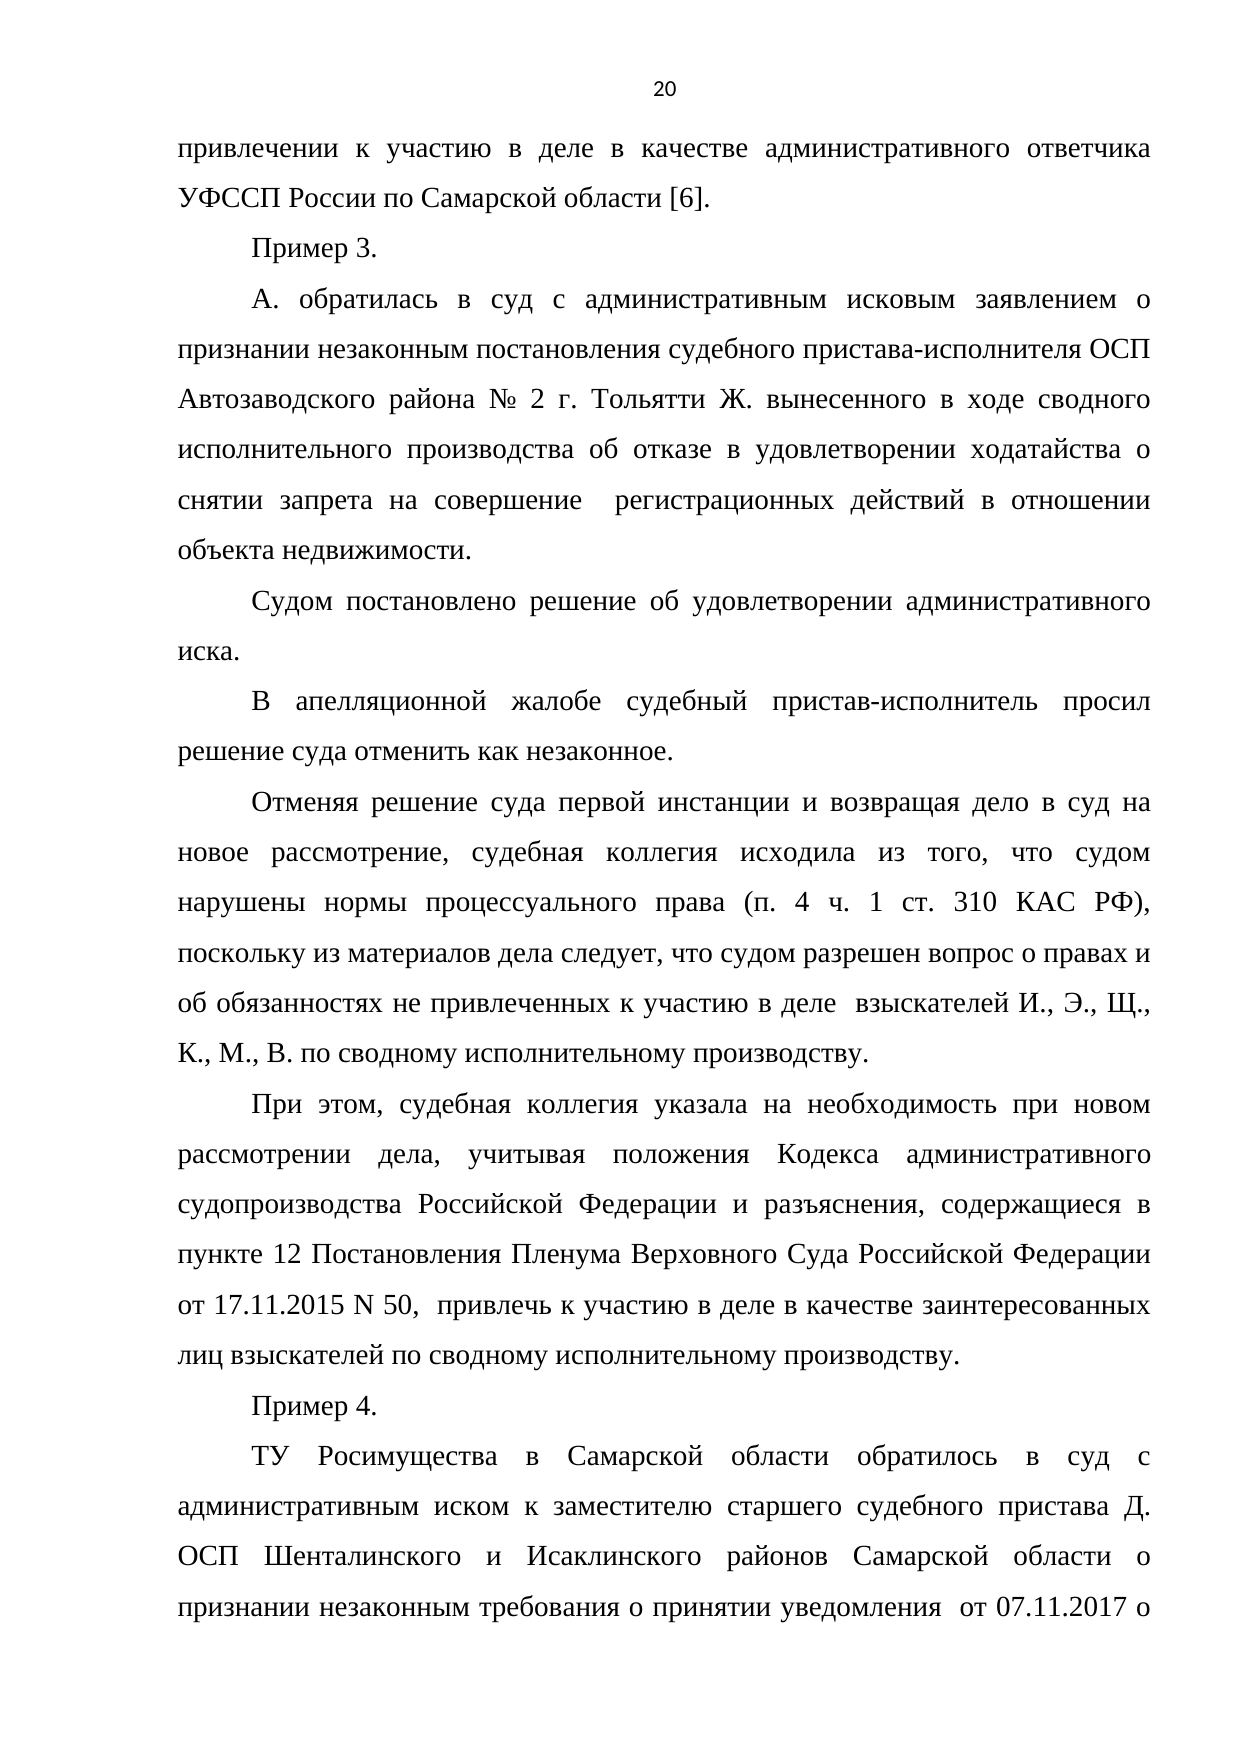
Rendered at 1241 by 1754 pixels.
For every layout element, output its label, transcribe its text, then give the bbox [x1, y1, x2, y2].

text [177, 1438, 1152, 1622]
text При этом, судебная коллегия указала на необходимость при новом рассмотрении дела, учитывая положения Кодекса административного судопроизводства Российской Федерации и разъяснения, содержащиеся в пункте 12 Постановления Пленума Верховного Суда Российской Федерации от 17.11.2015 N 50, привлечь к участию в деле в качестве заинтересованных лиц взыскателей по сводному исполнительному производству. [177, 1086, 1152, 1371]
text Пример 3. [177, 230, 1152, 264]
text Отменяя решение суда первой инстанции и возвращая дело в суд на новое рассмотрение, судебная коллегия исходила из того, что судом нарушены нормы процессуального права (п. 4 ч. 1 ст. 310 КАС РФ), поскольку из материалов дела следует, что судом разрешен вопрос о правах и об обязанностях не привлеченных к участию в деле взыскателей И., Э., Щ., К., М., В. по сводному исполнительному производству. [177, 784, 1152, 1069]
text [177, 130, 1152, 214]
text Судом постановлено решение об удовлетворении административного иска. [177, 583, 1152, 666]
text А. обратилась в суд с административным исковым заявлением о признании незаконным постановления судебного пристава-исполнителя ОСП Автозаводского района № . Тольятти Ж. вынесенного в ходе сводного исполнительного производства об отказе в удовлетворении ходатайства о снятии запрета на совершение регистрационных действий в отношении объекта недвижимости. [177, 281, 1152, 566]
text Пример 4. [177, 1388, 1152, 1421]
text В апелляционной жалобе судебный пристав-исполнитель просил решение суда отменить как незаконное. [177, 683, 1152, 767]
